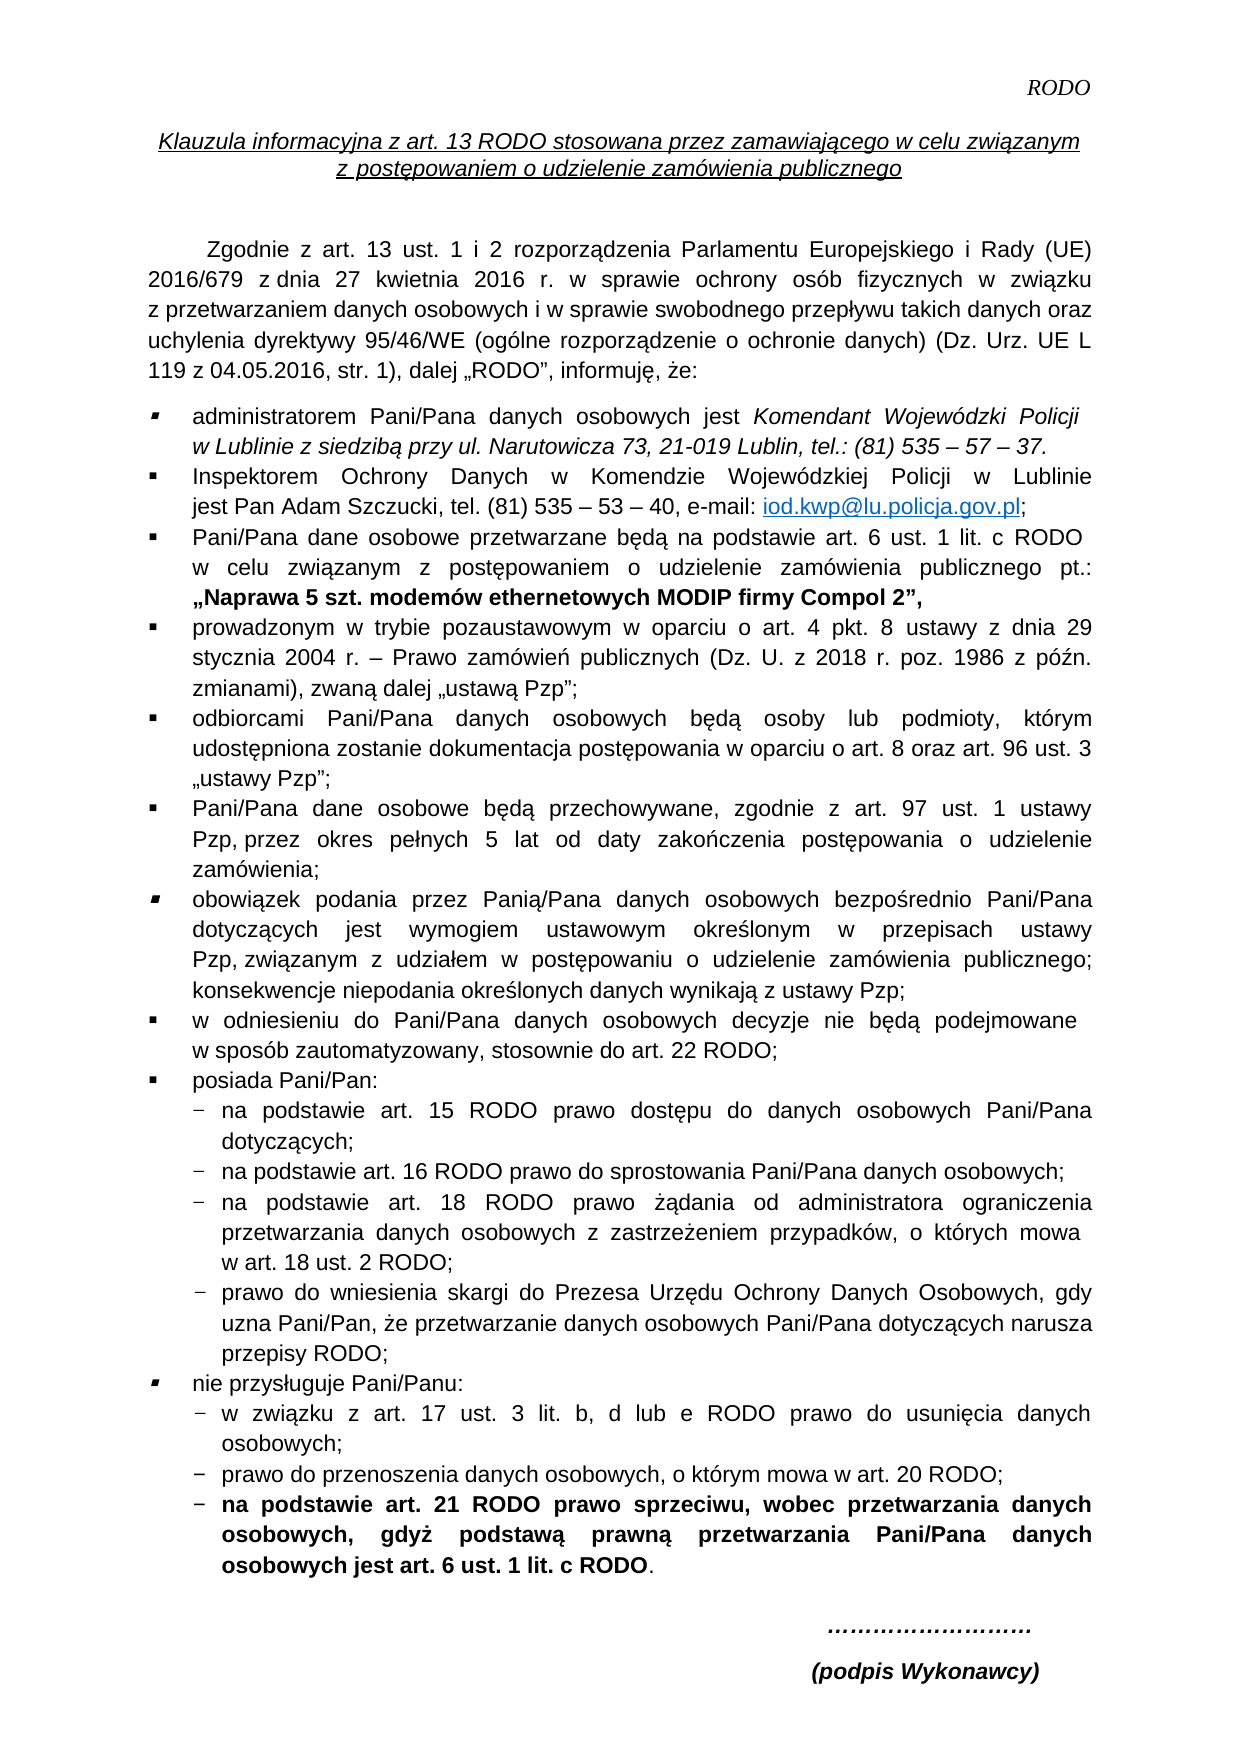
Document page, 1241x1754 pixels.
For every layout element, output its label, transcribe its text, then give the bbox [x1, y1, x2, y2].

list nie przysługuje Pani/Panu: [148, 1370, 1093, 1396]
text Klauzula informacyjna z art. 13 RODO stosowana przez zamawiającego w celu związanym z postępowaniem o udzielenie zamówienia publicznego [148, 128, 1093, 181]
list Pani/Pana dane osobowe przetwarzane będą na podstawie art. 6 ust. 1 lit. c RODO w celu związanym z postępowaniem o udzielenie zamówienia publicznego pt.: „Naprawa 5 szt. modemów ethernetowych MODIP firmy Compol 2”, [148, 523, 1093, 610]
list prawo do wniesienia skargi do Prezesa Urzędu Ochrony Danych Osobowych, gdy uzna Pani/Pan, że przetwarzanie danych osobowych Pani/Pana dotyczących narusza przepisy RODO; [192, 1279, 1093, 1366]
list w związku z art. 17 ust. 3 lit. b, d lub e RODO prawo do usunięcia danych osobowych; [192, 1400, 1093, 1457]
list odbiorcami Pani/Pana danych osobowych będą osoby lub podmioty, którym udostępniona zostanie dokumentacja postępowania w oparciu o art. 8 oraz art. 96 ust. 3 „ustawy Pzp”; [148, 705, 1093, 792]
list na podstawie art. 18 RODO prawo żądania od administratora ograniczenia przetwarzania danych osobowych z zastrzeżeniem przypadków, o których mowa w art. 18 ust. 2 RODO; [192, 1188, 1093, 1275]
list Inspektorem Ochrony Danych w Komendzie Wojewódzkiej Policji w Lublinie jest Pan Adam Szczucki, tel. (81) 535 – 53 – 40, e-mail: iod.kwp@lu.policja.gov.pl; [148, 463, 1093, 520]
list prowadzonym w trybie pozaustawowym w oparciu o art. 4 pkt. 8 ustawy z dnia 29 stycznia 2004 r. – Prawo zamówień publicznych (Dz. U. z 2018 r. poz. 1986 z późn. zmianami), zwaną dalej „ustawą Pzp”; [148, 614, 1093, 701]
list na podstawie art. 16 RODO prawo do sprostowania Pani/Pana danych osobowych; [192, 1158, 1093, 1184]
list ……………………… [827, 1612, 1093, 1638]
list w odniesieniu do Pani/Pana danych osobowych decyzje nie będą podejmowane w sposób zautomatyzowany, stosownie do art. 22 RODO; [148, 1007, 1093, 1063]
list administratorem Pani/Pana danych osobowych jest Komendant Wojewódzki Policji w Lublinie z siedzibą przy ul. Narutowicza 73, 21-019 Lublin, tel.: (81) 535 – 57 – 37. [148, 403, 1093, 459]
list na podstawie art. 15 RODO prawo dostępu do danych osobowych Pani/Pana dotyczących; [192, 1097, 1093, 1154]
list posiada Pani/Pan: [148, 1067, 1093, 1094]
list obowiązek podania przez Panią/Pana danych osobowych bezpośrednio Pani/Pana dotyczących jest wymogiem ustawowym określonym w przepisach ustawy Pzp, związanym z udziałem w postępowaniu o udzielenie zamówienia publicznego; konsekwencje niepodania określonych danych wynikają z ustawy Pzp; [148, 886, 1093, 1003]
text Zgodnie z art. 13 ust. 1 i 2 rozporządzenia Parlamentu Europejskiego i Rady (UE) 2016/679 z dnia 27 kwietnia 2016 r. w sprawie ochrony osób fizycznych w związku z przetwarzaniem danych osobowych i w sprawie swobodnego przepływu takich danych oraz uchylenia dyrektywy 95/46/WE (ogólne rozporządzenie o ochronie danych) (Dz. Urz. UE L 119 z 04.05.2016, str. 1), dalej „RODO”, informuję, że: [148, 236, 1093, 383]
list prawo do przenoszenia danych osobowych, o którym mowa w art. 20 RODO; [192, 1461, 1093, 1487]
text (podpis Wykonawcy) [811, 1658, 1093, 1684]
list Pani/Pana dane osobowe będą przechowywane, zgodnie z art. 97 ust. 1 ustawy Pzp, przez okres pełnych 5 lat od daty zakończenia postępowania o udzielenie zamówienia; [148, 795, 1093, 882]
list na podstawie art. 21 RODO prawo sprzeciwu, wobec przetwarzania danych osobowych, gdyż podstawą prawną przetwarzania Pani/Pana danych osobowych jest art. 6 ust. 1 lit. c RODO. [192, 1491, 1093, 1578]
